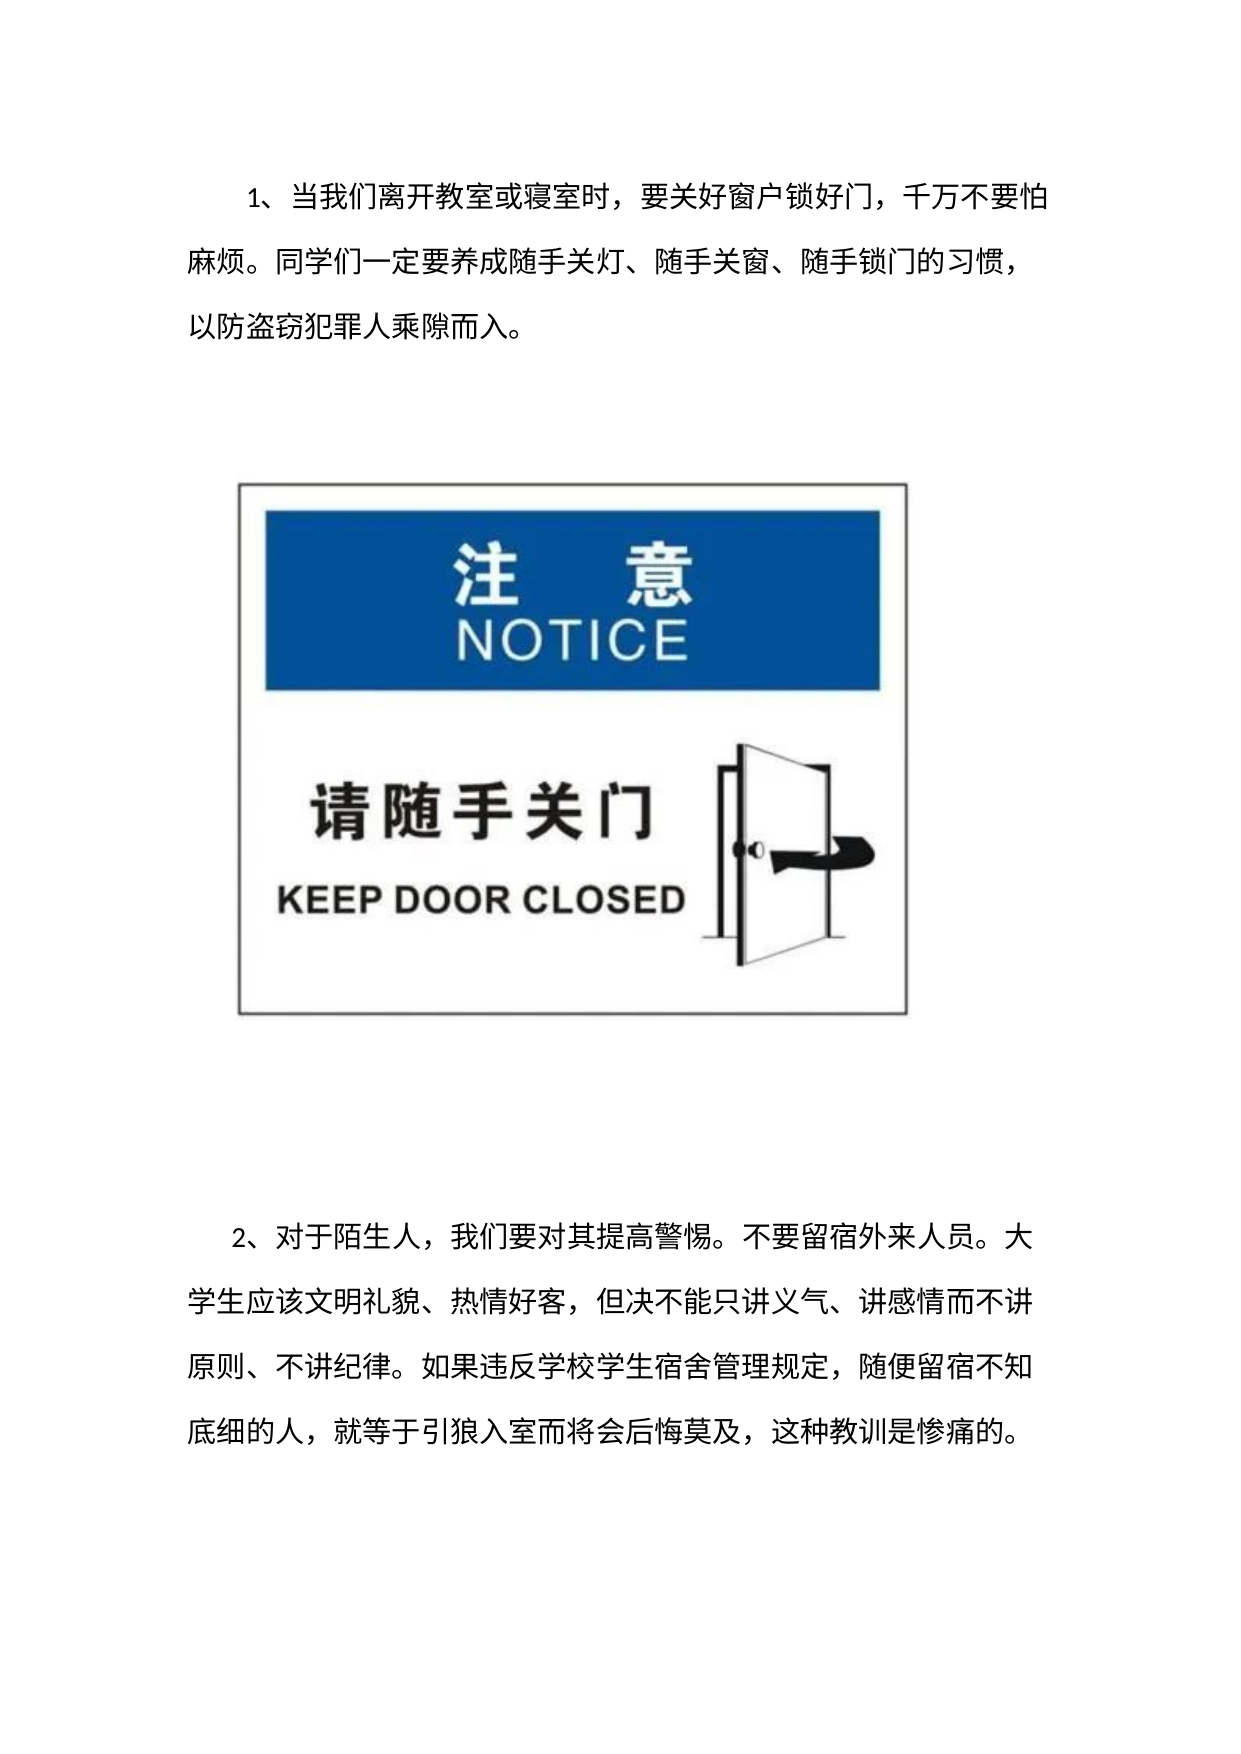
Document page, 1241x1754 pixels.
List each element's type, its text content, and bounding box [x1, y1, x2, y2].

text 1、当我们离开教室或寝室时，要关好窗户锁好门，千万不要怕麻烦。同学们一定要养成随手关灯、随手关窗、随手锁门的习惯，以防盗窃犯罪人乘隙而入。 [187, 162, 1053, 357]
text 2、对于陌生人，我们要对其提高警惕。不要留宿外来人员。大学生应该文明礼貌、热情好客，但决不能只讲义气、讲感情而不讲原则、不讲纪律。如果违反学校学生宿舍管理规定，随便留宿不知底细的人，就等于引狼入室而将会后悔莫及，这种教训是惨痛的。 [187, 1202, 1053, 1462]
picture [187, 357, 969, 1139]
